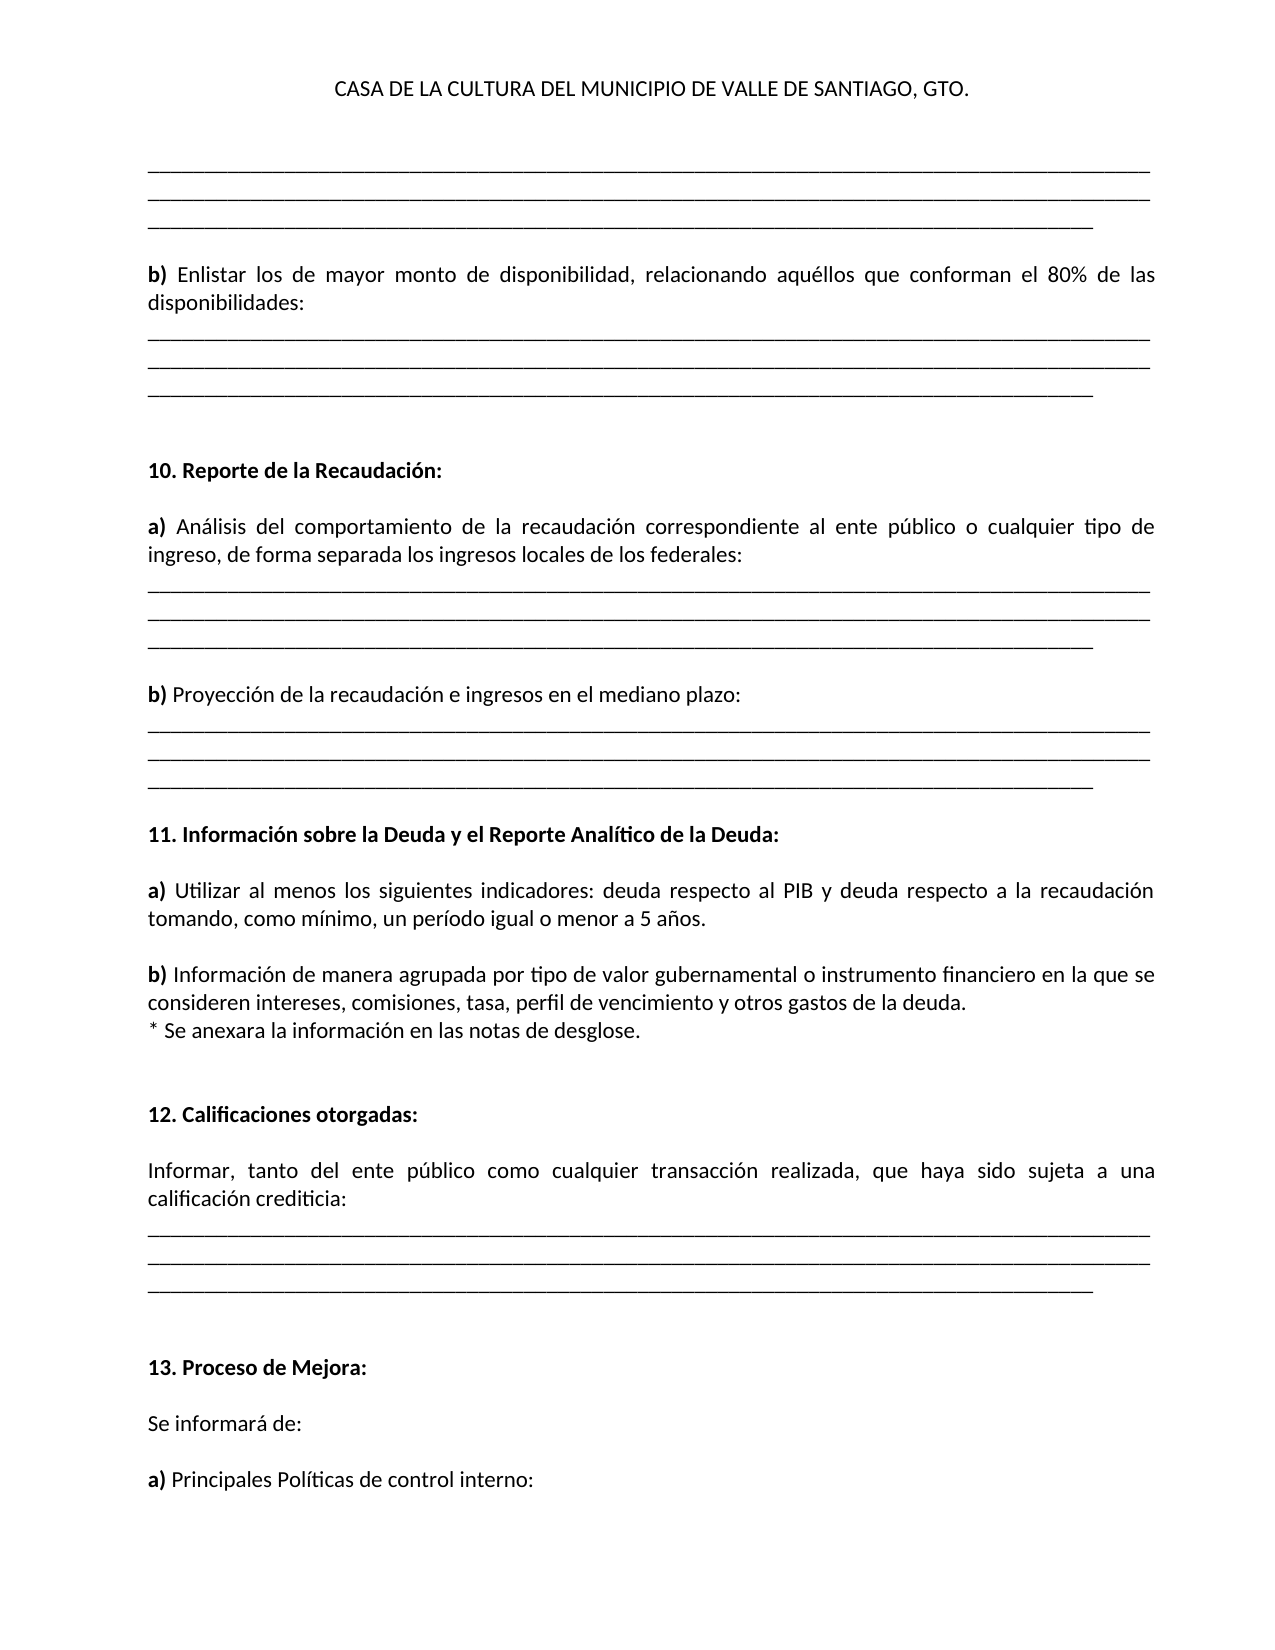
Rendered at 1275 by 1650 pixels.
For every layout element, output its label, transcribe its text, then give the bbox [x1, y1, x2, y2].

text 13. Proceso de Mejora: [148, 1353, 1157, 1381]
text 12. Calificaciones otorgadas: [148, 1100, 1157, 1128]
text a) Utilizar al menos los siguientes indicadores: deuda respecto al PIB y deuda respecto a la recaudación tomando, como mínimo, un período igual o menor a 5 años. [148, 876, 1157, 932]
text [148, 148, 1157, 232]
text 11. Información sobre la Deuda y el Reporte Analítico de la Deuda: [148, 820, 1157, 848]
text b) Enlistar los de mayor monto de disponibilidad, relacionando aquéllos que conforman el 80% de las disponibilidades: [148, 260, 1157, 316]
text a) Principales Políticas de control interno: [148, 1465, 1157, 1493]
text 10. Reporte de la Recaudación: [148, 456, 1157, 484]
text Se informará de: [148, 1409, 1157, 1437]
text Informar, tanto del ente público como cualquier transacción realizada, que haya sido sujeta a una calificación crediticia: [148, 1156, 1157, 1212]
text * Se anexara la información en las notas de desglose. [148, 1016, 1157, 1044]
text a) Análisis del comportamiento de la recaudación correspondiente al ente público o cualquier tipo de ingreso, de forma separada los ingresos locales de los federales: [148, 512, 1157, 568]
text b) Información de manera agrupada por tipo de valor gubernamental o instrumento financiero en la que se consideren intereses, comisiones, tasa, perfil de vencimiento y otros gastos de la deuda. [148, 960, 1157, 1016]
text b) Proyección de la recaudación e ingresos en el mediano plazo: [148, 680, 1157, 708]
